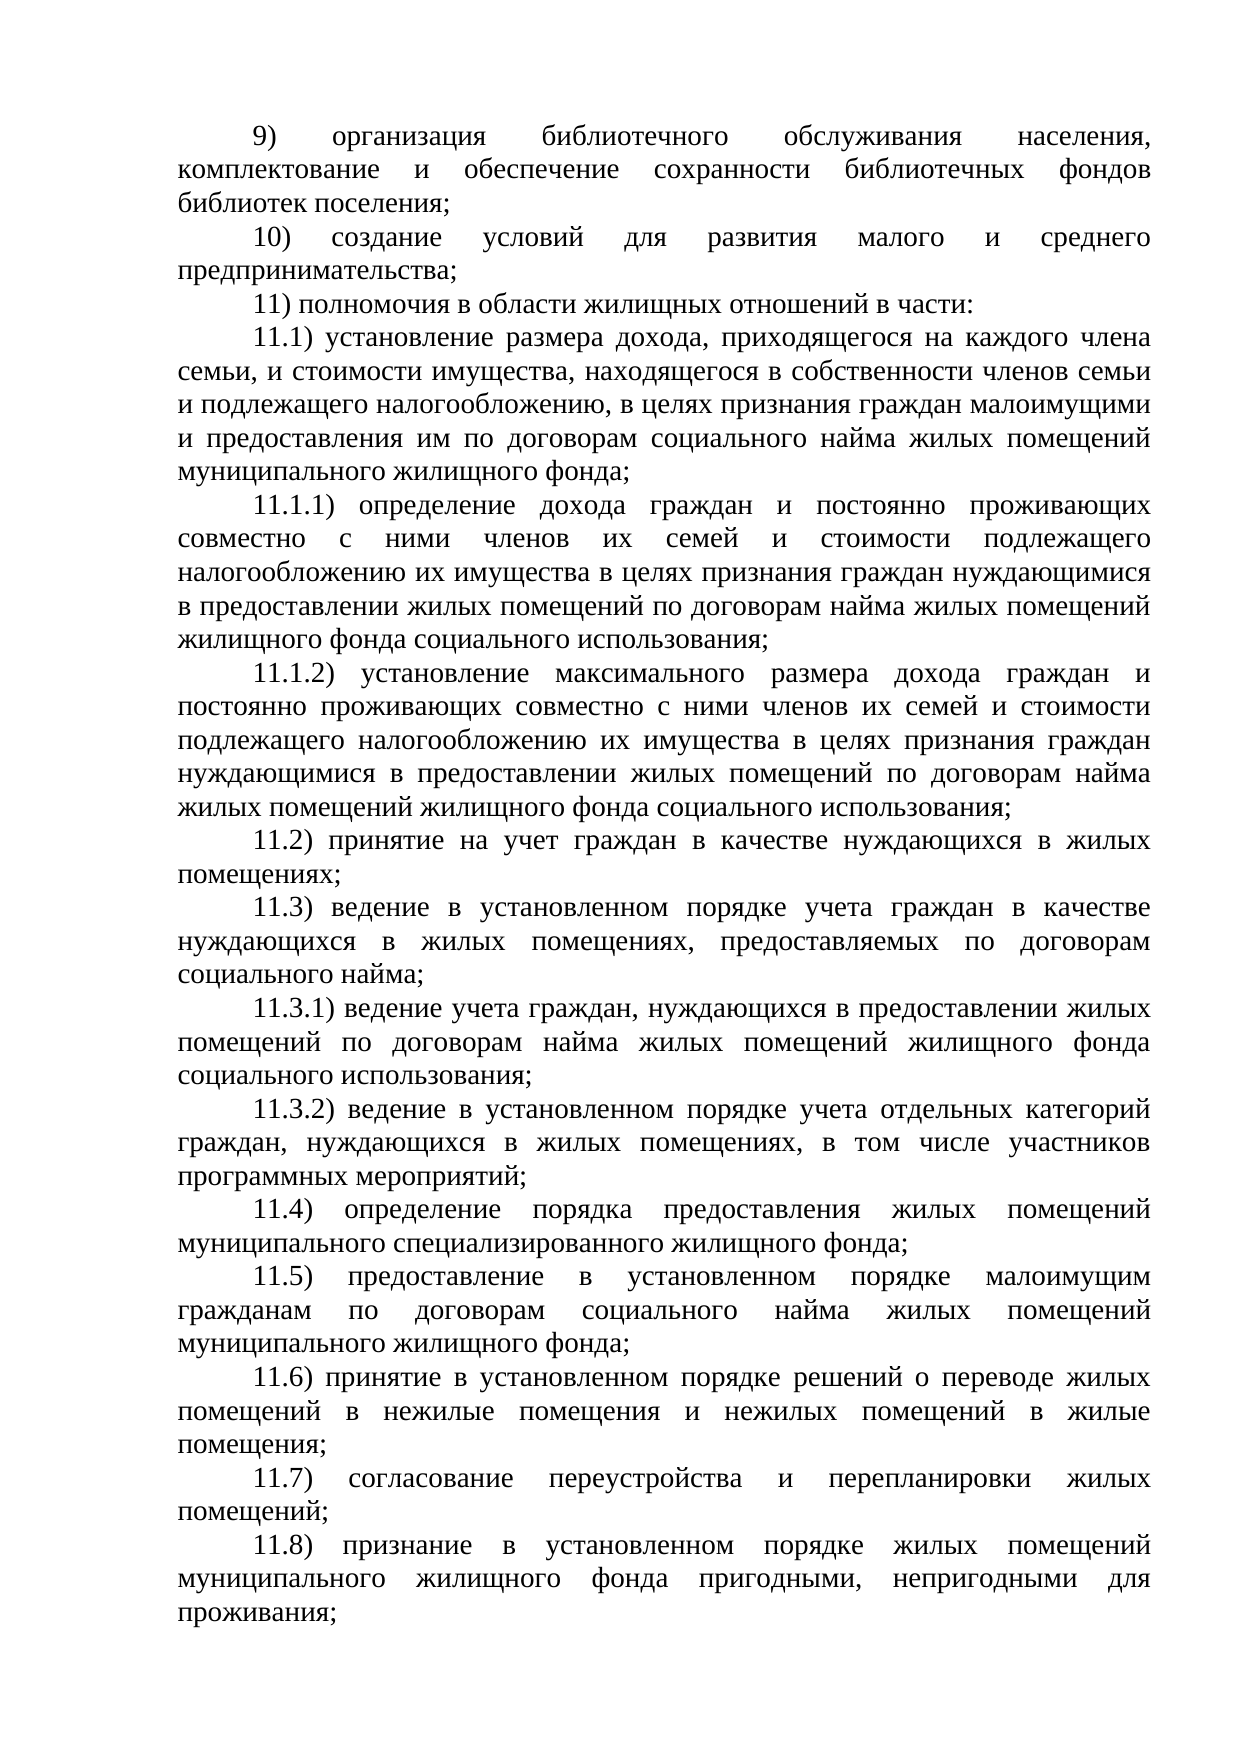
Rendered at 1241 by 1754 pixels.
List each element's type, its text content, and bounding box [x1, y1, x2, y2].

text 11.1.2) установление максимального размера дохода граждан и постоянно проживающих совместно с ними членов их семей и стоимости подлежащего налогообложению их имущества в целях признания граждан нуждающимися в предоставлении жилых помещений по договорам найма жилых помещений жилищного фонда социального использования; [177, 655, 1152, 822]
text 11.3) ведение в установленном порядке учета граждан в качестве нуждающихся в жилых помещениях, предоставляемых по договорам социального найма; [177, 889, 1152, 990]
text 9) организация библиотечного обслуживания населения, комплектование и обеспечение сохранности библиотечных фондов библиотек поселения; [177, 118, 1152, 219]
text 11.1) установление размера дохода, приходящегося на каждого члена семьи, и стоимости имущества, находящегося в собственности членов семьи и подлежащего налогообложению, в целях признания граждан малоимущими и предоставления им по договорам социального найма жилых помещений муниципального жилищного фонда; [177, 319, 1152, 487]
text 11) полномочия в области жилищных отношений в части: [177, 286, 1152, 319]
text 11.8) признание в установленном порядке жилых помещений муниципального жилищного фонда пригодными, непригодными для проживания; [177, 1527, 1152, 1627]
text 11.7) согласование переустройства и перепланировки жилых помещений; [177, 1460, 1152, 1527]
text 10) создание условий для развития малого и среднего предпринимательства; [177, 219, 1152, 286]
text 11.2) принятие на учет граждан в качестве нуждающихся в жилых помещениях; [177, 822, 1152, 889]
text 11.3.1) ведение учета граждан, нуждающихся в предоставлении жилых помещений по договорам найма жилых помещений жилищного фонда социального использования; [177, 990, 1152, 1091]
text 11.5) предоставление в установленном порядке малоимущим гражданам по договорам социального найма жилых помещений муниципального жилищного фонда; [177, 1258, 1152, 1359]
text 11.1.1) определение дохода граждан и постоянно проживающих совместно с ними членов их семей и стоимости подлежащего налогообложению их имущества в целях признания граждан нуждающимися в предоставлении жилых помещений по договорам найма жилых помещений жилищного фонда социального использования; [177, 487, 1152, 655]
text 11.3.2) ведение в установленном порядке учета отдельных категорий граждан, нуждающихся в жилых помещениях, в том числе участников программных мероприятий; [177, 1091, 1152, 1191]
text 11.4) определение порядка предоставления жилых помещений муниципального специализированного жилищного фонда; [177, 1191, 1152, 1258]
text 11.6) принятие в установленном порядке решений о переводе жилых помещений в нежилые помещения и нежилых помещений в жилые помещения; [177, 1359, 1152, 1460]
